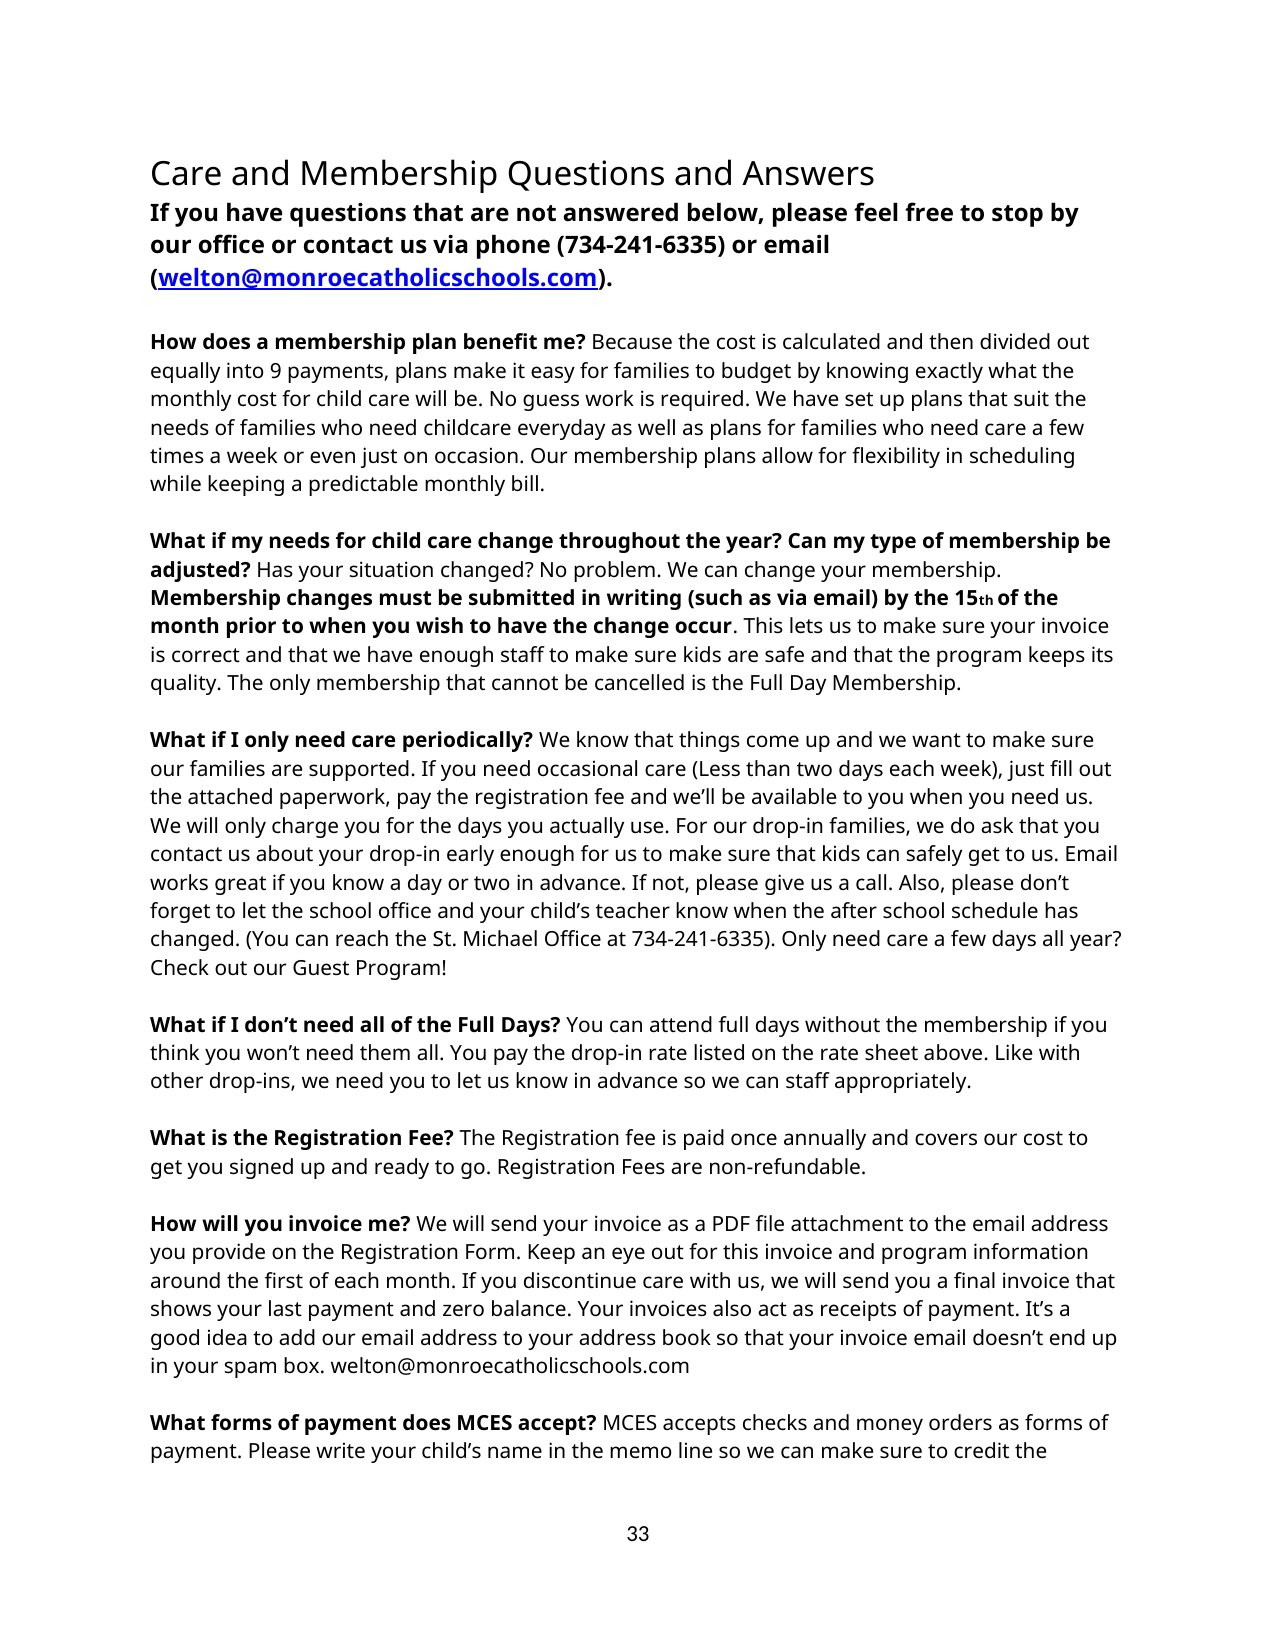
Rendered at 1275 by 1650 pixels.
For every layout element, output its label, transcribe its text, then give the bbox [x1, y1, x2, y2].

text How does a membership plan benefit me? Because the cost is calculated and then divided out equally into 9 payments, plans make it easy for families to budget by knowing exactly what the monthly cost for child care will be. No guess work is required. We have set up plans that suit the needs of families who need childcare everyday as well as plans for families who need care a few times a week or even just on occasion. Our membership plans allow for flexibility in scheduling while keeping a predictable monthly bill. [150, 327, 1125, 498]
text What is the Registration Fee? The Registration fee is paid once annually and covers our cost to get you signed up and ready to go. Registration Fees are non-refundable. [150, 1123, 1125, 1180]
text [150, 1408, 1125, 1465]
text If you have questions that are not answered below, please feel free to stop by our office or contact us via phone (734-241-6335) or email (welton@monroecatholicschools.com). [150, 195, 1125, 293]
text What if I only need care periodically? We know that things come up and we want to make sure our families are supported. If you need occasional care (Less than two days each week), just fill out the attached paperwork, pay the registration fee and we’ll be available to you when you need us. We will only charge you for the days you actually use. For our drop-in families, we do ask that you contact us about your drop-in early enough for us to make sure that kids can safely get to us. Email works great if you know a day or two in advance. If not, please give us a call. Also, please don’t forget to let the school office and your child’s teacher know when the after school schedule has changed. (You can reach the St. Michael Office at 734-241-6335). Only need care a few days all year? Check out our Guest Program! [150, 725, 1125, 981]
text What if I don’t need all of the Full Days? You can attend full days without the membership if you think you won’t need them all. You pay the drop-in rate listed on the rate sheet above. Like with other drop-ins, we need you to let us know in advance so we can staff appropriately. [150, 1010, 1125, 1095]
text How will you invoice me? We will send your invoice as a PDF file attachment to the email address you provide on the Registration Form. Keep an eye out for this invoice and program information around the first of each month. If you discontinue care with us, we will send you a final invoice that shows your last payment and zero balance. Your invoices also act as receipts of payment. It’s a good idea to add our email address to your address book so that your invoice email doesn’t end up in your spam box. welton@monroecatholicschools.com [150, 1209, 1125, 1379]
text What if my needs for child care change throughout the year? Can my type of membership be adjusted? Has your situation changed? No problem. We can change your membership. Membership changes must be submitted in writing (such as via email) by the 15th of the month prior to when you wish to have the change occur. This lets us to make sure your invoice is correct and that we have enough staff to make sure kids are safe and that the program keeps its quality. The only membership that cannot be cancelled is the Full Day Membership. [150, 526, 1125, 697]
text Care and Membership Questions and Answers [150, 150, 1125, 195]
